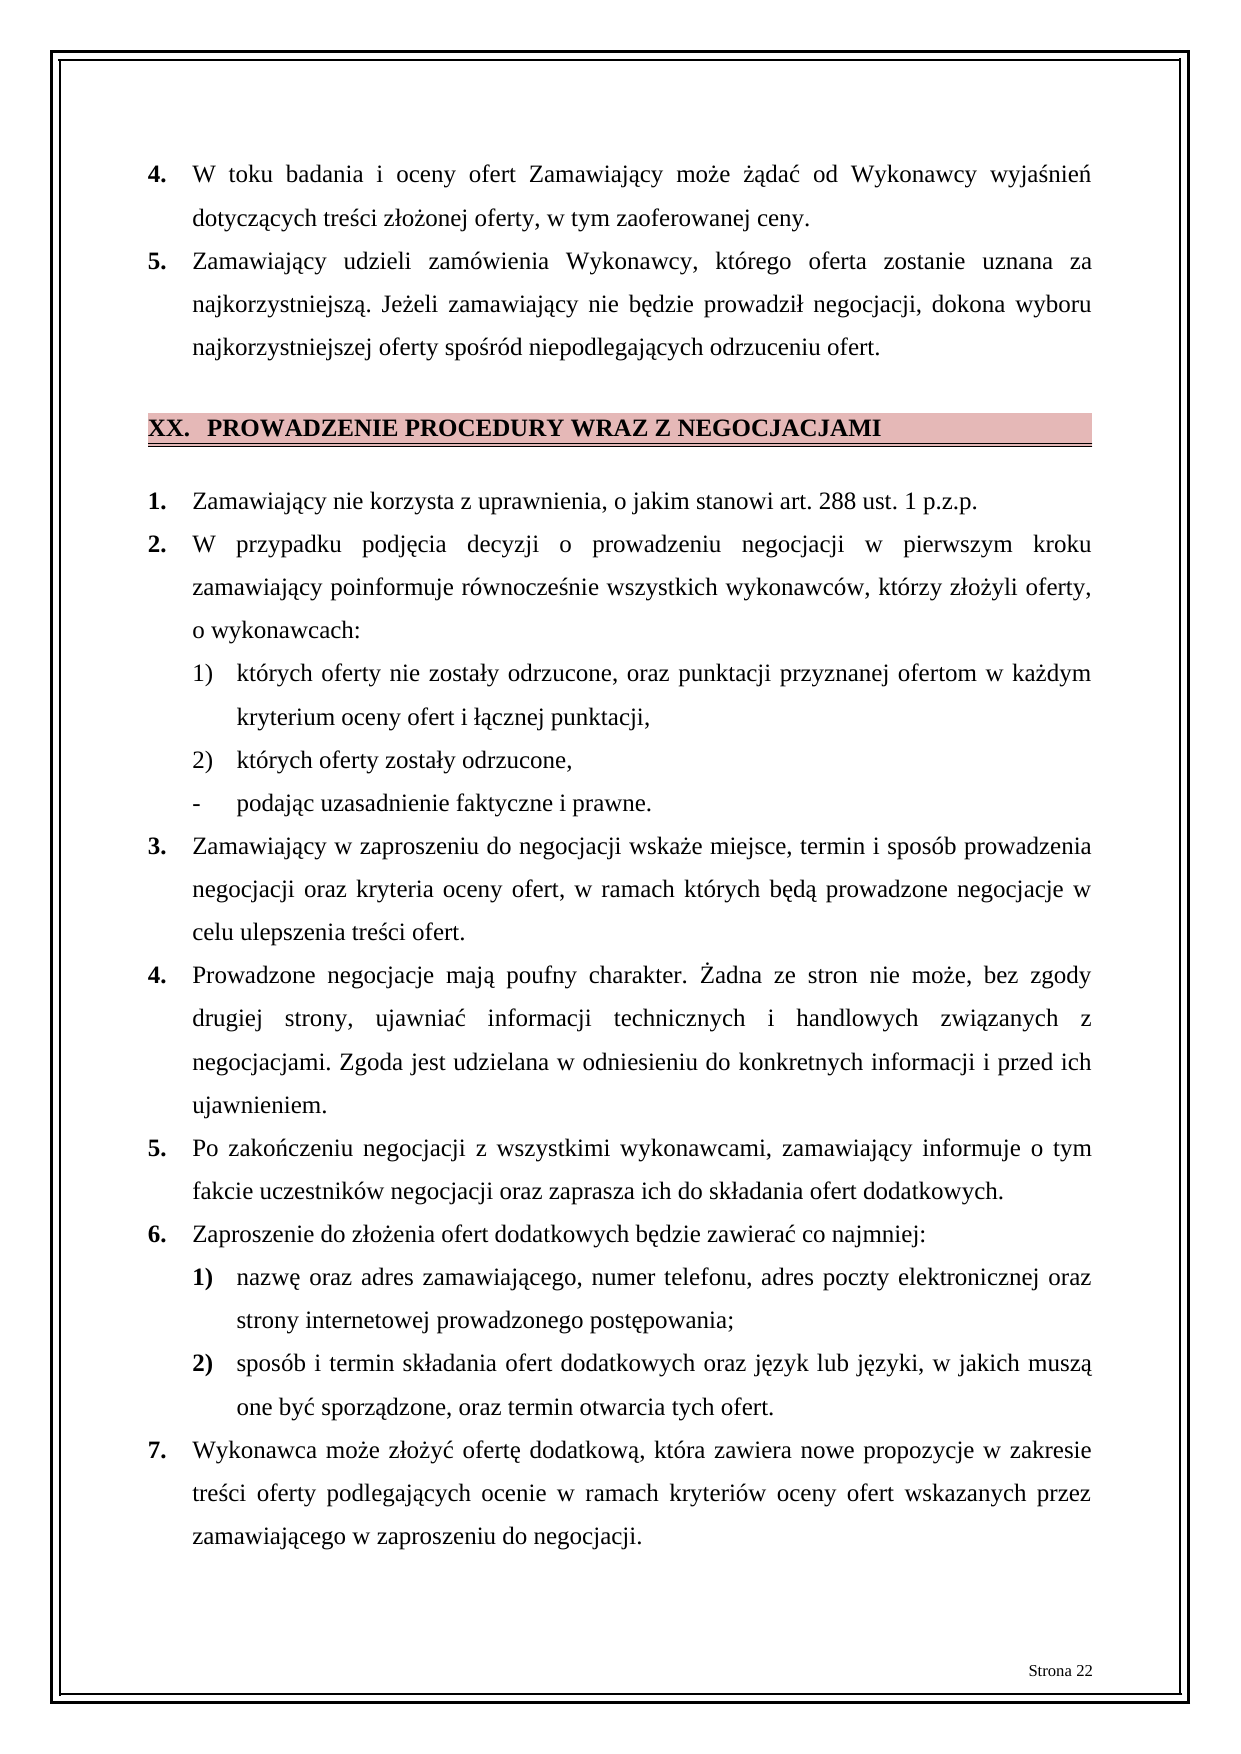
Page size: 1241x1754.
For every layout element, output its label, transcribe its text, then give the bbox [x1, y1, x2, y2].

text XX. PROWADZENIE PROCEDURY WRAZ Z NEGOCJACJAMI [148, 413, 1092, 443]
text 5. Zamawiający udzieli zamówienia Wykonawcy, którego oferta zostanie uznana za najkorzystniejszą. Jeżeli zamawiający nie będzie prowadził negocjacji, dokona wyboru najkorzystniejszej oferty spośród niepodlegających odrzuceniu ofert. [148, 246, 1092, 361]
text 5. Po zakończeniu negocjacji z wszystkimi wykonawcami, zamawiający informuje o tym fakcie uczestników negocjacji oraz zaprasza ich do składania ofert dodatkowych. [148, 1133, 1092, 1205]
text 6. Zaproszenie do złożenia ofert dodatkowych będzie zawierać co najmniej: [148, 1219, 1092, 1248]
text 1) nazwę oraz adres zamawiającego, numer telefonu, adres poczty elektronicznej oraz strony internetowej prowadzonego postępowania; [192, 1262, 1092, 1334]
list 2) których oferty zostały odrzucone, [192, 745, 1092, 773]
text 4. Prowadzone negocjacje mają poufny charakter. Żadna ze stron nie może, bez zgody drugiej strony, ujawniać informacji technicznych i handlowych związanych z negocjacjami. Zgoda jest udzielana w odniesieniu do konkretnych informacji i przed ich ujawnieniem. [148, 960, 1092, 1118]
text 1. Zamawiający nie korzysta z uprawnienia, o jakim stanowi art. 288 ust. 1 p.z.p. [148, 486, 1092, 515]
text 3. Zamawiający w zaproszeniu do negocjacji wskaże miejsce, termin i sposób prowadzenia negocjacji oraz kryteria oceny ofert, w ramach których będą prowadzone negocjacje w celu ulepszenia treści ofert. [148, 831, 1092, 946]
text 2. W przypadku podjęcia decyzji o prowadzeniu negocjacji w pierwszym kroku zamawiający poinformuje równocześnie wszystkich wykonawców, którzy złożyli oferty, o wykonawcach: [148, 529, 1092, 644]
text 4. W toku badania i oceny ofert Zamawiający może żądać od Wykonawcy wyjaśnień dotyczących treści złożonej oferty, w tym zaoferowanej ceny. [148, 159, 1092, 231]
list 1) których oferty nie zostały odrzucone, oraz punktacji przyznanej ofertom w każdym kryterium oceny ofert i łącznej punktacji, [192, 658, 1092, 730]
text 2) sposób i termin składania ofert dodatkowych oraz język lub języki, w jakich muszą one być sporządzone, oraz termin otwarcia tych ofert. [192, 1348, 1092, 1420]
list - podając uzasadnienie faktyczne i prawne. [192, 788, 1092, 817]
text 7. Wykonawca może złożyć ofertę dodatkową, która zawiera nowe propozycje w zakresie treści oferty podlegających ocenie w ramach kryteriów oceny ofert wskazanych przez zamawiającego w zaproszeniu do negocjacji. [148, 1435, 1092, 1550]
